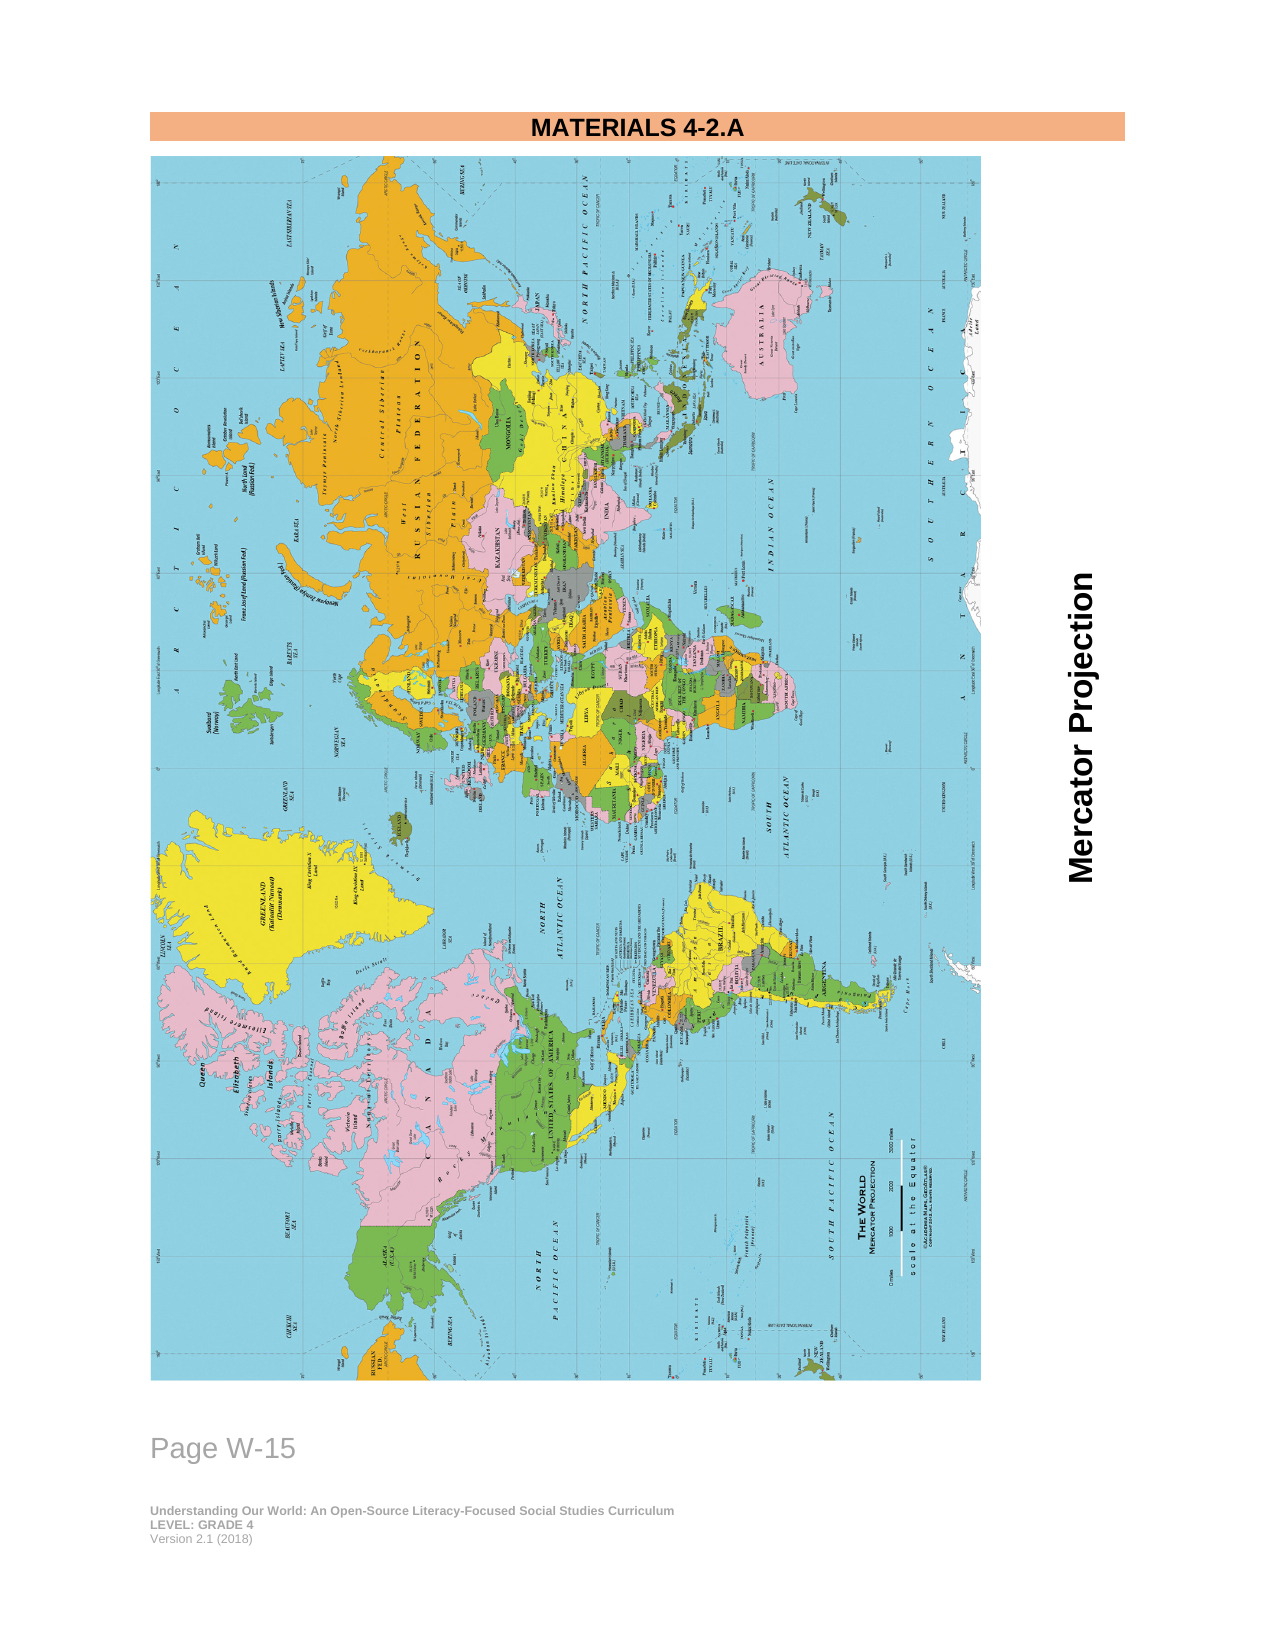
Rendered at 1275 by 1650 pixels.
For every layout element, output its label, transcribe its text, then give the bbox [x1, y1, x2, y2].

text MATERIALS 4-2.A [150, 112, 1125, 141]
picture [151, 157, 981, 1381]
